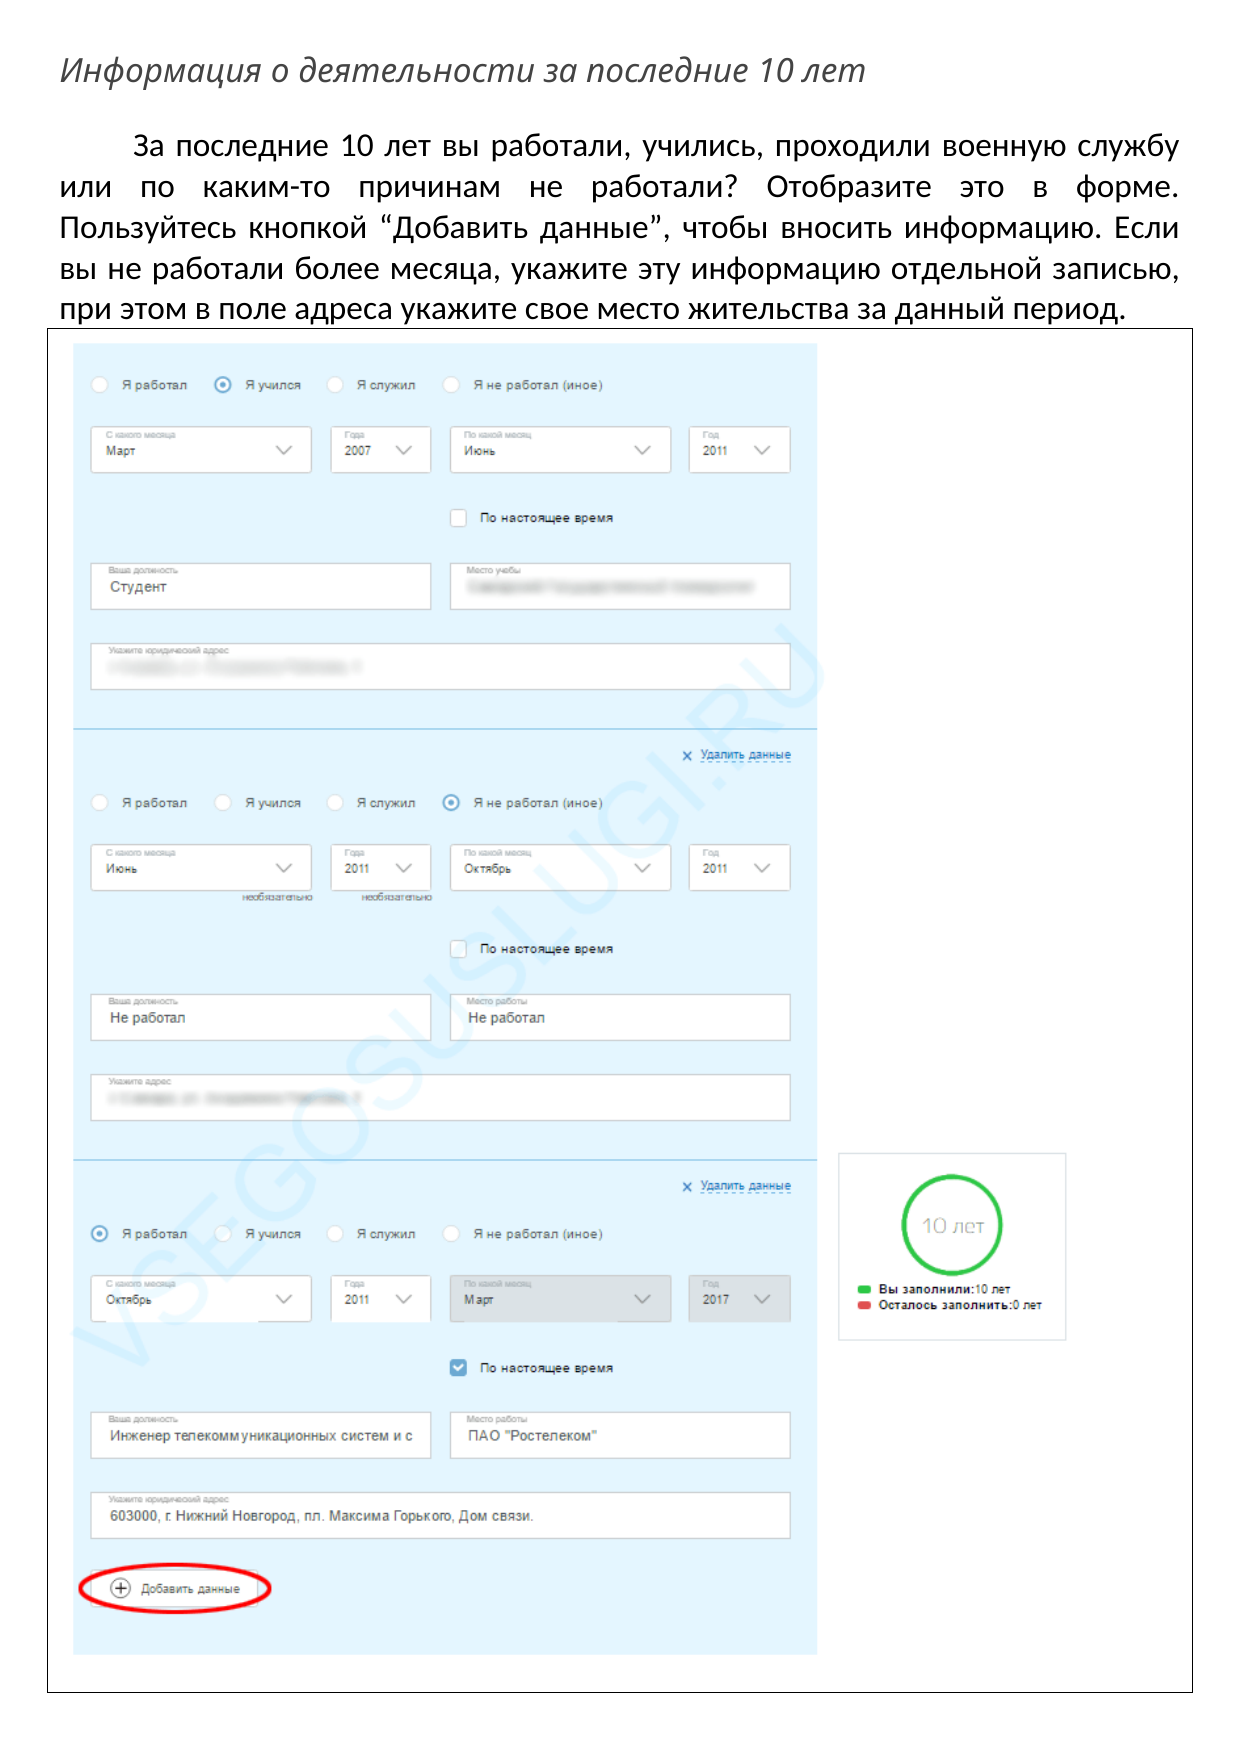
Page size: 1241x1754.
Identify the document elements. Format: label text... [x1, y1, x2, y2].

subtitle Информация о деятельности за последние 10 лет [59, 47, 1181, 93]
table_header [48, 329, 1192, 1692]
picture [59, 329, 1081, 1672]
text За последние 10 лет вы работали, учились, проходили военную службу или по каким-то причинам не работали? Отобразите это в форме. Пользуйтесь кнопкой “Добавить данные”, чтобы вносить информацию. Если вы не работали более месяца, укажите эту информацию отдельной записью, при этом в поле адреса укажите свое место жительства за данный период. [59, 124, 1181, 328]
